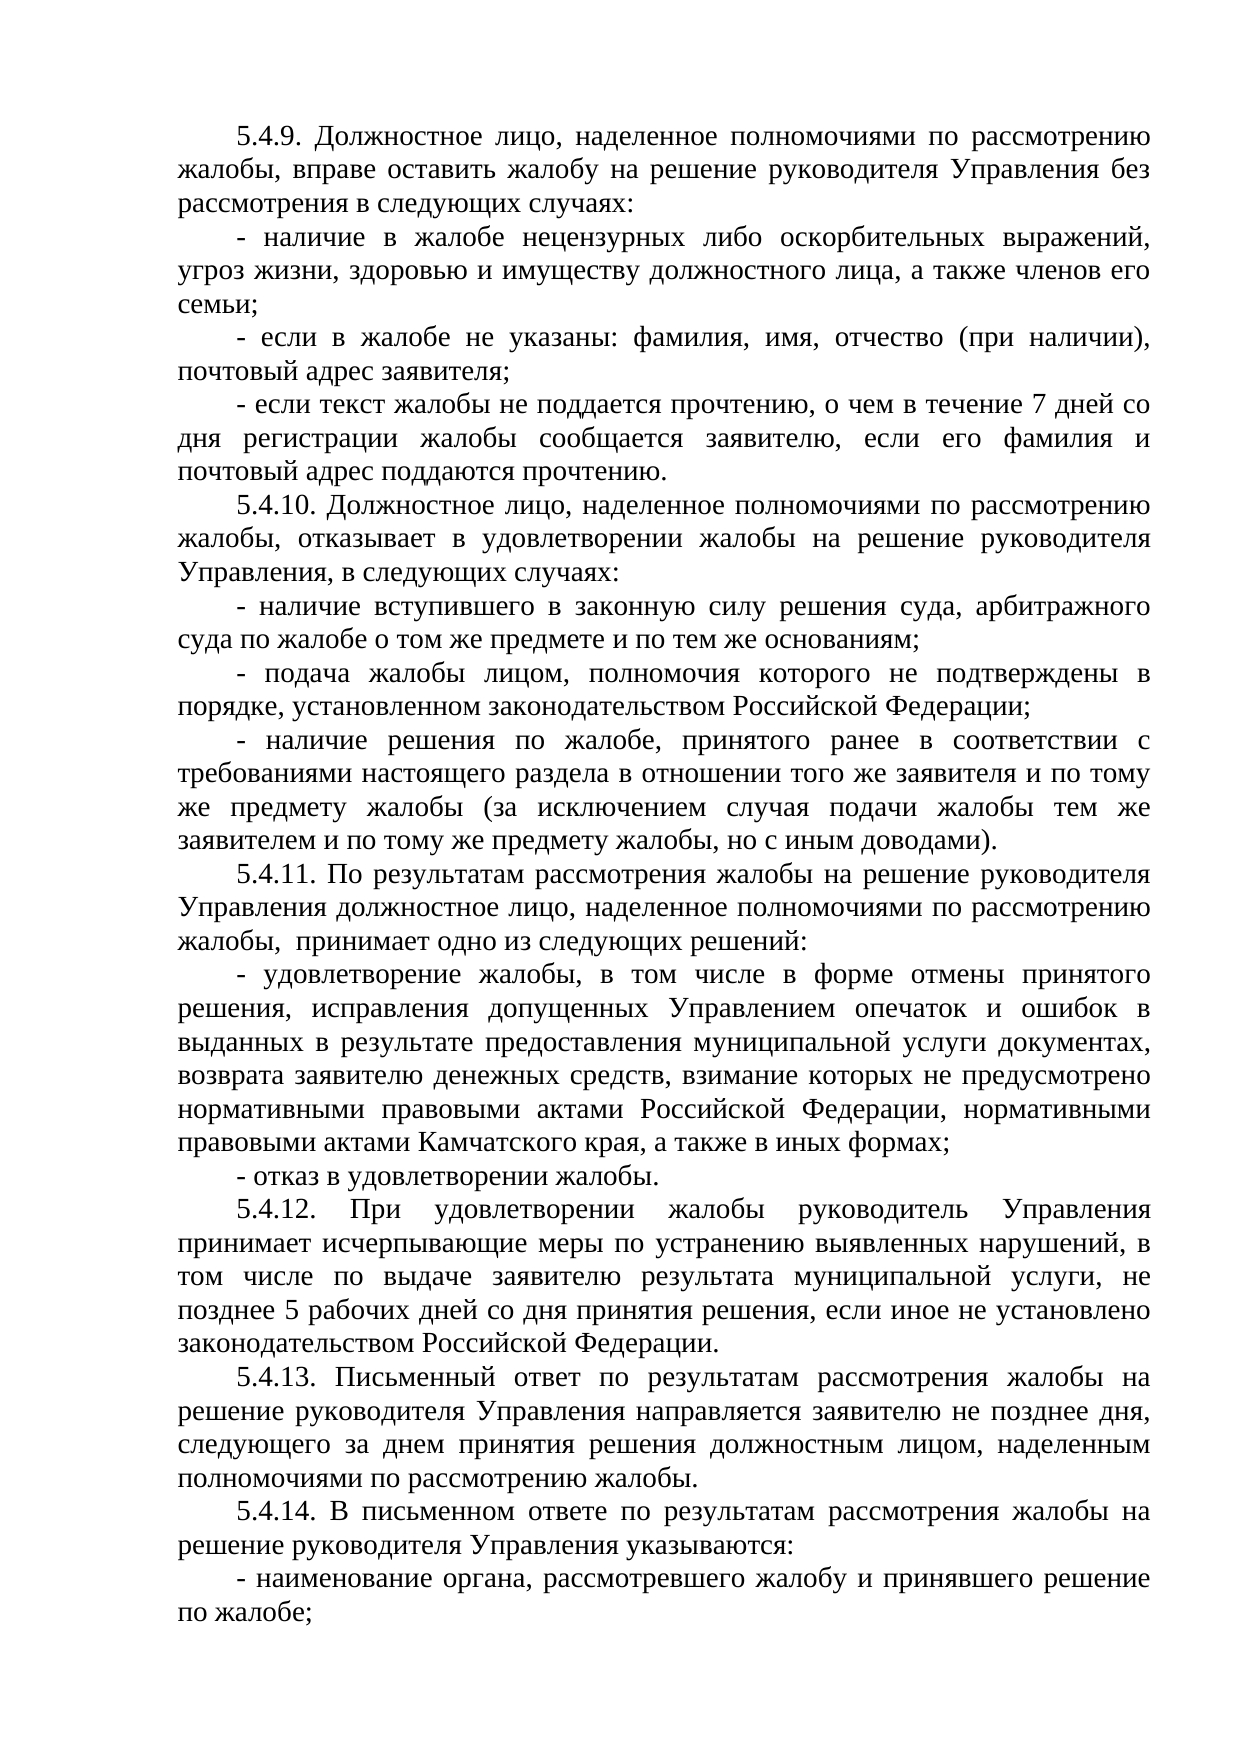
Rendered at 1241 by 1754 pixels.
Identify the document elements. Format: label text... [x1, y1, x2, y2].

text - наличие решения по жалобе, принятого ранее в соответствии с требованиями настоящего раздела в отношении того же заявителя и по тому же предмету жалобы (за исключением случая подачи жалобы тем же заявителем и по тому же предмету жалобы, но с иным доводами). [177, 722, 1152, 856]
text - подача жалобы лицом, полномочия которого не подтверждены в порядке, установленном законодательством Российской Федерации; [177, 655, 1152, 722]
text - отказ в удовлетворении жалобы. [177, 1158, 1152, 1191]
text 5.4.12. При удовлетворении жалобы руководитель Управления принимает исчерпывающие меры по устранению выявленных нарушений, в том числе по выдаче заявителю результата муниципальной услуги, не позднее 5 рабочих дней со дня принятия решения, если иное не установлено законодательством Российской Федерации. [177, 1191, 1152, 1359]
text - удовлетворение жалобы, в том числе в форме отмены принятого решения, исправления допущенных Управлением опечаток и ошибок в выданных в результате предоставления муниципальной услуги документах, возврата заявителю денежных средств, взимание которых не предусмотрено нормативными правовыми актами Российской Федерации, нормативными правовыми актами Камчатского края, а также в иных формах; [177, 957, 1152, 1158]
text 5.4.13. Письменный ответ по результатам рассмотрения жалобы на решение руководителя Управления направляется заявителю не позднее дня, следующего за днем принятия решения должностным лицом, наделенным полномочиями по рассмотрению жалобы. [177, 1359, 1152, 1493]
text 5.4.11. По результатам рассмотрения жалобы на решение руководителя Управления должностное лицо, наделенное полномочиями по рассмотрению жалобы, принимает одно из следующих решений: [177, 856, 1152, 957]
text - наличие вступившего в законную силу решения суда, арбитражного суда по жалобе о том же предмете и по тем же основаниям; [177, 588, 1152, 655]
text - наличие в жалобе нецензурных либо оскорбительных выражений, угроз жизни, здоровью и имуществу должностного лица, а также членов его семьи; [177, 219, 1152, 319]
text 5.4.9. Должностное лицо, наделенное полномочиями по рассмотрению жалобы, вправе оставить жалобу на решение руководителя Управления без рассмотрения в следующих случаях: [177, 118, 1152, 219]
text 5.4.14. В письменном ответе по результатам рассмотрения жалобы на решение руководителя Управления указываются: [177, 1493, 1152, 1560]
text - если текст жалобы не поддается прочтению, о чем в течение 7 дней со дня регистрации жалобы сообщается заявителю, если его фамилия и почтовый адрес поддаются прочтению. [177, 386, 1152, 487]
text - если в жалобе не указаны: фамилия, имя, отчество (при наличии), почтовый адрес заявителя; [177, 319, 1152, 386]
text 5.4.10. Должностное лицо, наделенное полномочиями по рассмотрению жалобы, отказывает в удовлетворении жалобы на решение руководителя Управления, в следующих случаях: [177, 487, 1152, 588]
text - наименование органа, рассмотревшего жалобу и принявшего решение по жалобе; [177, 1560, 1152, 1627]
